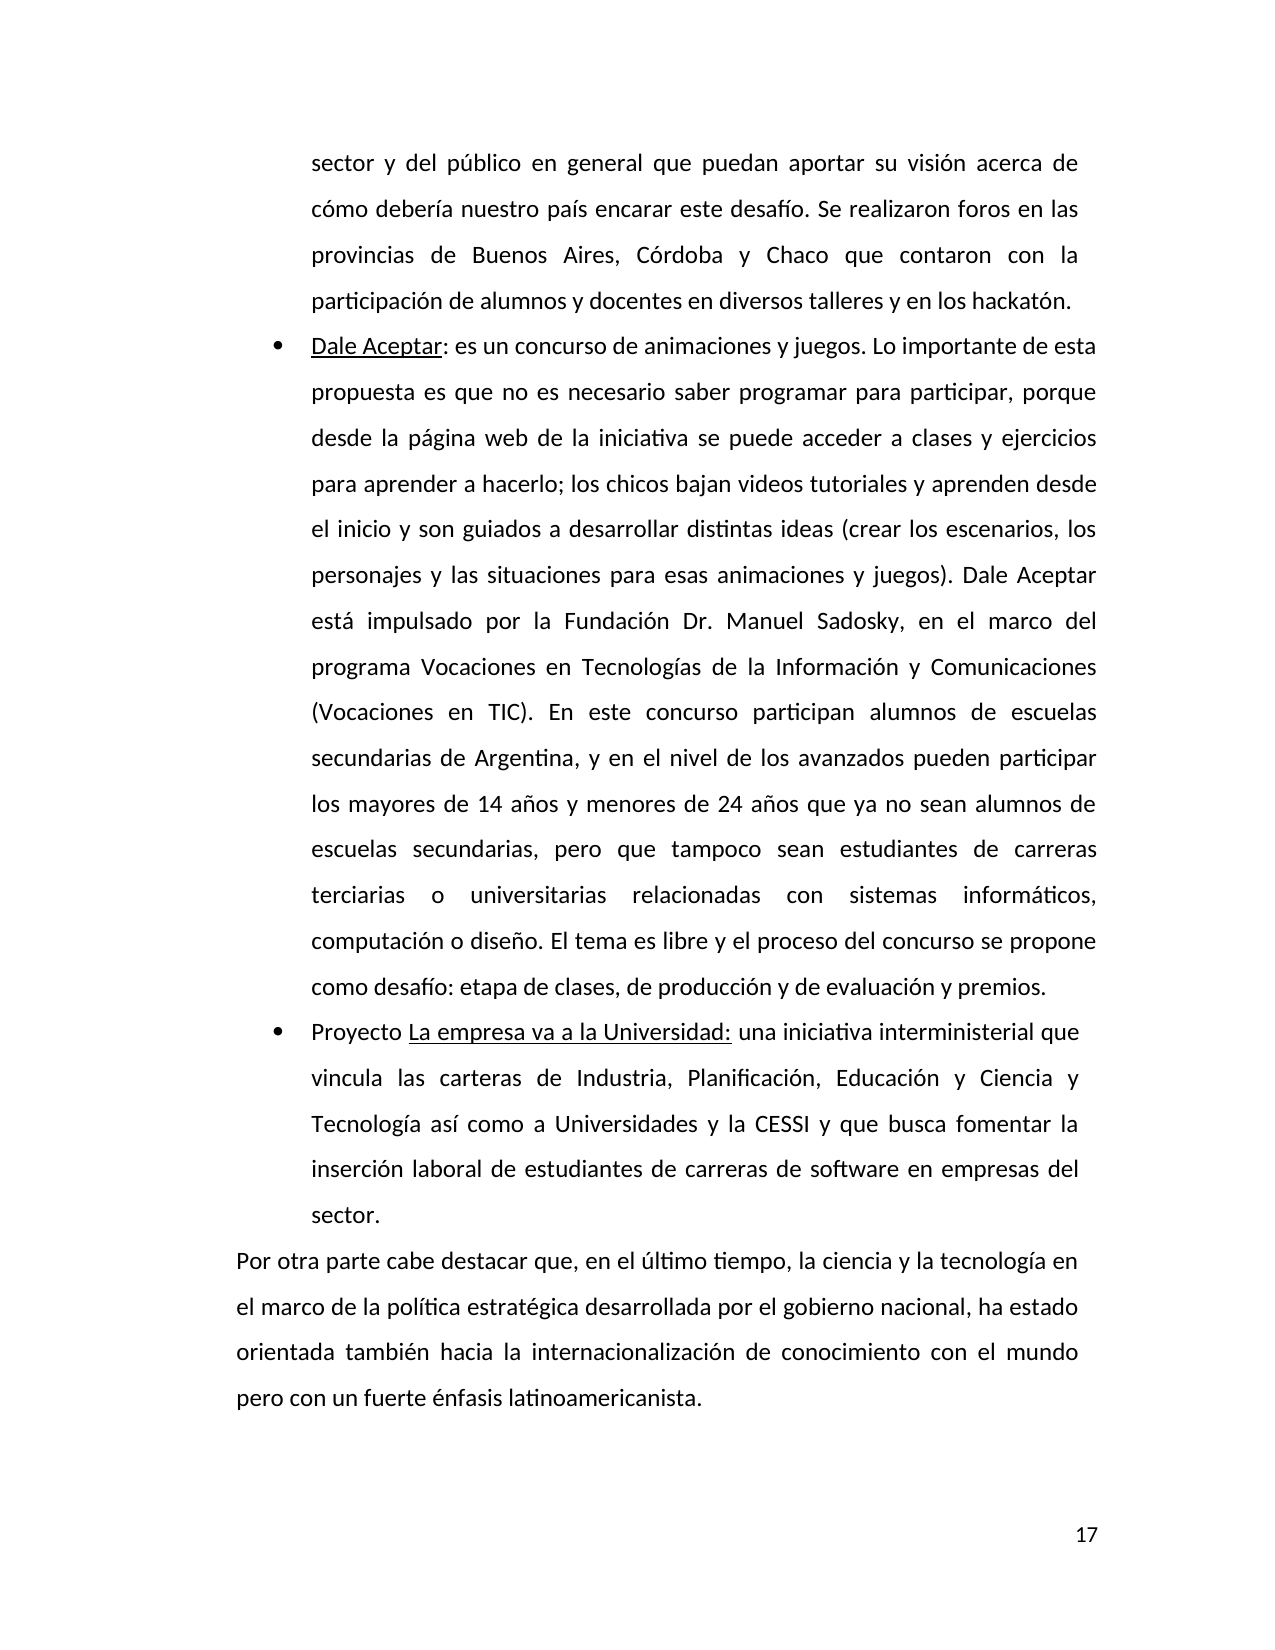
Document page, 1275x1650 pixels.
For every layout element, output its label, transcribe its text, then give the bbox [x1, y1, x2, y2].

list Proyecto La empresa va a la Universidad: una iniciativa interministerial que vincula las carteras de Industria, Planificación, Educación y Ciencia y Tecnología así como a Universidades y la CESSI y que busca fomentar la inserción laboral de estudiantes de carreras de software en empresas del sector. [274, 1016, 1080, 1230]
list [274, 148, 1080, 315]
list Por otra parte cabe destacar que, en el último tiempo, la ciencia y la tecnología en el marco de la política estratégica desarrollada por el gobierno nacional, ha estado orientada también hacia la internacionalización de conocimiento con el mundo pero con un fuerte énfasis latinoamericanista. [236, 1245, 1080, 1413]
list Dale Aceptar: es un concurso de animaciones y juegos. Lo importante de esta propuesta es que no es necesario saber programar para participar, porque desde la página web de la iniciativa se puede acceder a clases y ejercicios para aprender a hacerlo; los chicos bajan videos tutoriales y aprenden desde el inicio y son guiados a desarrollar distintas ideas (crear los escenarios, los personajes y las situaciones para esas animaciones y juegos). Dale Aceptar está impulsado por la Fundación Dr. Manuel Sadosky, en el marco del programa Vocaciones en Tecnologías de la Información y Comunicaciones (Vocaciones en TIC). En este concurso participan alumnos de escuelas secundarias de Argentina, y en el nivel de los avanzados pueden participar los mayores de 14 años y menores de 24 años que ya no sean alumnos de escuelas secundarias, pero que tampoco sean estudiantes de carreras terciarias o universitarias relacionadas con sistemas informáticos, computación o diseño. El tema es libre y el proceso del concurso se propone como desafío: etapa de clases, de producción y de evaluación y premios. [274, 331, 1098, 1001]
